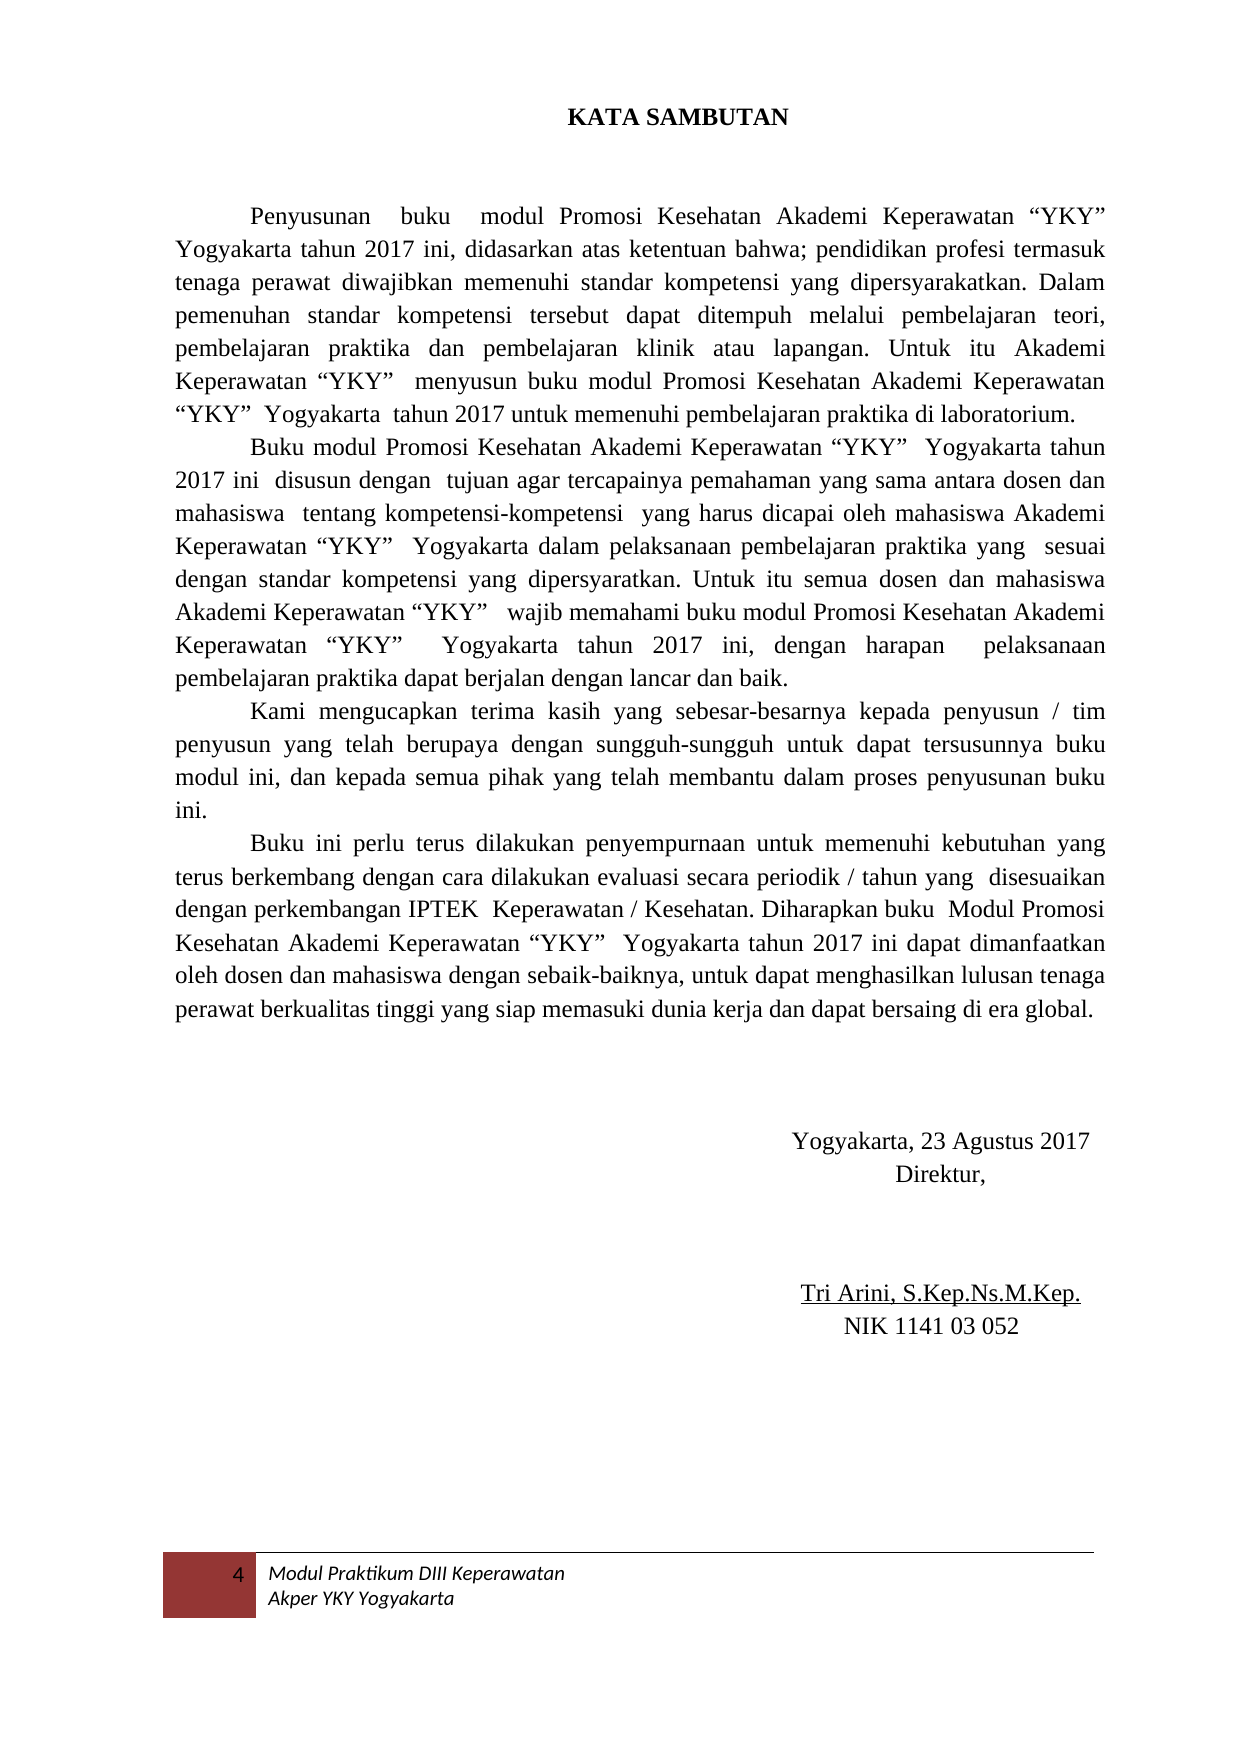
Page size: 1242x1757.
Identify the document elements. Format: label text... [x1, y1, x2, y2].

text Kami mengucapkan terima kasih yang sebesar-besarnya kepada penyusun / tim penyusun yang telah berupaya dengan sungguh-sungguh untuk dapat tersusunnya buku modul ini, dan kepada semua pihak yang telah membantu dalam proses penyusunan buku ini. [175, 696, 1106, 824]
list KATA SAMBUTAN [250, 102, 1106, 131]
text NIK 1141 03 052 [475, 1311, 1106, 1340]
text Buku ini perlu terus dilakukan penyempurnaan untuk memenuhi kebutuhan yang terus berkembang dengan cara dilakukan evaluasi secara periodik / tahun yang disesuaikan dengan perkembangan IPTEK Keperawatan / Kesehatan. Diharapkan buku Modul Promosi Kesehatan Akademi Keperawatan “YKY” Yogyakarta tahun 2017 ini dapat dimanfaatkan oleh dosen dan mahasiswa dengan sebaik-baiknya, untuk dapat menghasilkan lulusan tenaga perawat berkualitas tinggi yang siap memasuki dunia kerja dan dapat bersaing di era global. [175, 828, 1106, 1022]
text Tri Arini, S.Kep.Ns.M.Kep. [700, 1278, 1106, 1307]
text Yogyakarta, 23 Agustus 2017 [700, 1126, 1106, 1154]
text Direktur, [700, 1159, 1106, 1187]
text Penyusunan buku modul Promosi Kesehatan Akademi Keperawatan “YKY” Yogyakarta tahun 2017 ini, didasarkan atas ketentuan bahwa; pendidikan profesi termasuk tenaga perawat diwajibkan memenuhi standar kompetensi yang dipersyarakatkan. Dalam pemenuhan standar kompetensi tersebut dapat ditempuh melalui pembelajaran teori, pembelajaran praktika dan pembelajaran klinik atau lapangan. Untuk itu Akademi Keperawatan “YKY” menyusun buku modul Promosi Kesehatan Akademi Keperawatan “YKY” Yogyakarta tahun 2017 untuk memenuhi pembelajaran praktika di laboratorium. [175, 201, 1106, 428]
text Buku modul Promosi Kesehatan Akademi Keperawatan “YKY” Yogyakarta tahun 2017 ini disusun dengan tujuan agar tercapainya pemahaman yang sama antara dosen dan mahasiswa tentang kompetensi-kompetensi yang harus dicapai oleh mahasiswa Akademi Keperawatan “YKY” Yogyakarta dalam pelaksanaan pembelajaran praktika yang sesuai dengan standar kompetensi yang dipersyaratkan. Untuk itu semua dosen dan mahasiswa Akademi Keperawatan “YKY” wajib memahami buku modul Promosi Kesehatan Akademi Keperawatan “YKY” Yogyakarta tahun 2017 ini, dengan harapan pelaksanaan pembelajaran praktika dapat berjalan dengan lancar dan baik. [175, 432, 1106, 692]
